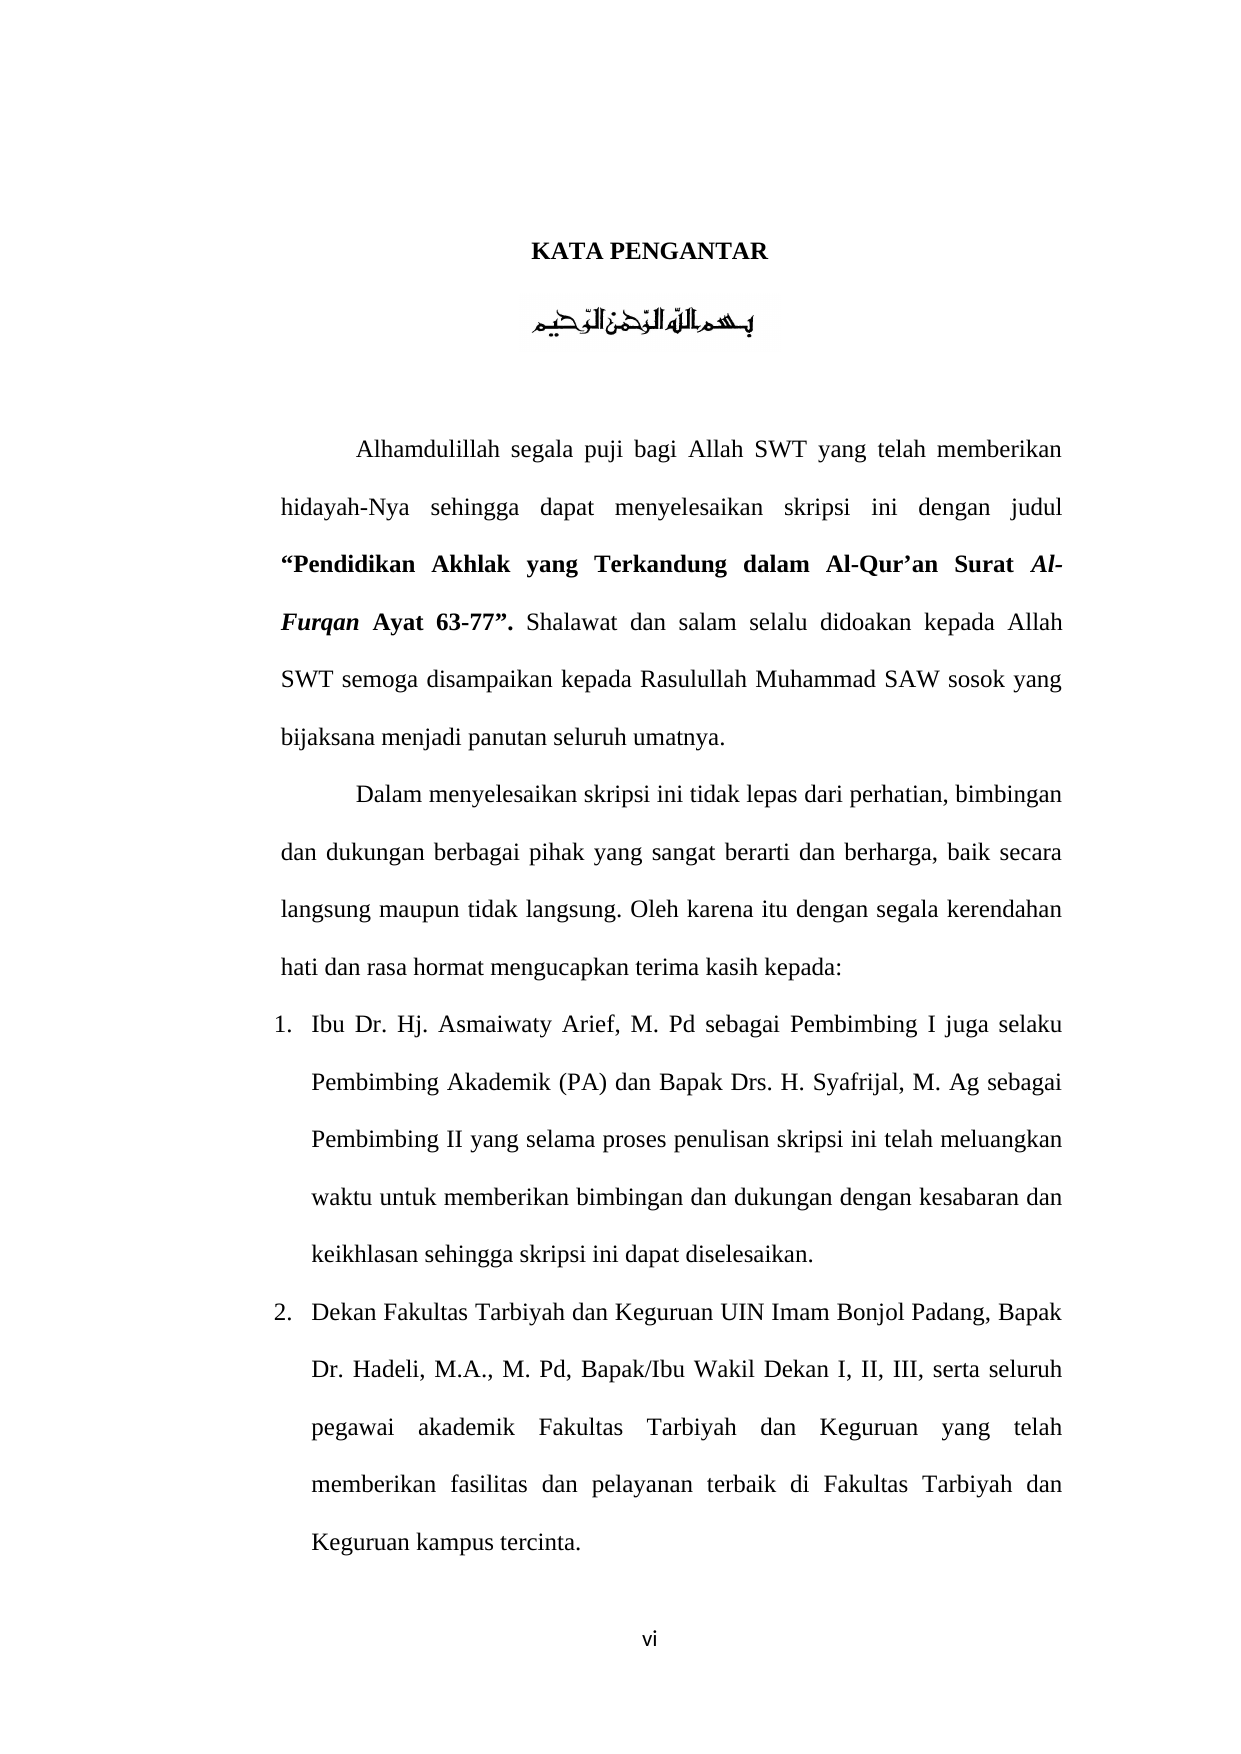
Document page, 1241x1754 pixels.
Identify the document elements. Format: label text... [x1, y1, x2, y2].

list Ibu Dr. Hj. Asmaiwaty Arief, M. Pd sebagai Pembimbing I juga selaku Pembimbing Akademik (PA) dan Bapak Drs. H. Syafrijal, M. Ag sebagai Pembimbing II yang selama proses penulisan skripsi ini telah meluangkan waktu untuk memberikan bimbingan dan dukungan dengan kesabaran dan keikhlasan sehingga skripsi ini dapat diselesaikan. [274, 1009, 1063, 1268]
picture [518, 293, 781, 352]
text Dalam menyelesaikan skripsi ini tidak lepas dari perhatian, bimbingan dan dukungan berbagai pihak yang sangat berarti dan berharga, baik secara langsung maupun tidak langsung. Oleh karena itu dengan segala kerendahan hati dan rasa hormat mengucapkan terima kasih kepada: [281, 779, 1063, 980]
text Alhamdulillah segala puji bagi Allah SWT yang telah memberikan hidayah-Nya sehingga dapat menyelesaikan skripsi ini dengan judul “Pendidikan Akhlak yang Terkandung dalam Al-Qur’an Surat Al-Furqan Ayat 63-77”. Shalawat dan salam selalu didoakan kepada Allah SWT semoga disampaikan kepada Rasulullah Muhammad SAW sosok yang bijaksana menjadi panutan seluruh umatnya. [281, 434, 1063, 750]
text KATA PENGANTAR [236, 236, 1063, 265]
list Dekan Fakultas Tarbiyah dan Keguruan UIN Imam Bonjol Padang, Bapak Dr. Hadeli, M.A., M. Pd, Bapak/Ibu Wakil Dekan I, II, III, serta seluruh pegawai akademik Fakultas Tarbiyah dan Keguruan yang telah memberikan fasilitas dan pelayanan terbaik di Fakultas Tarbiyah dan Keguruan kampus tercinta. [274, 1297, 1063, 1555]
